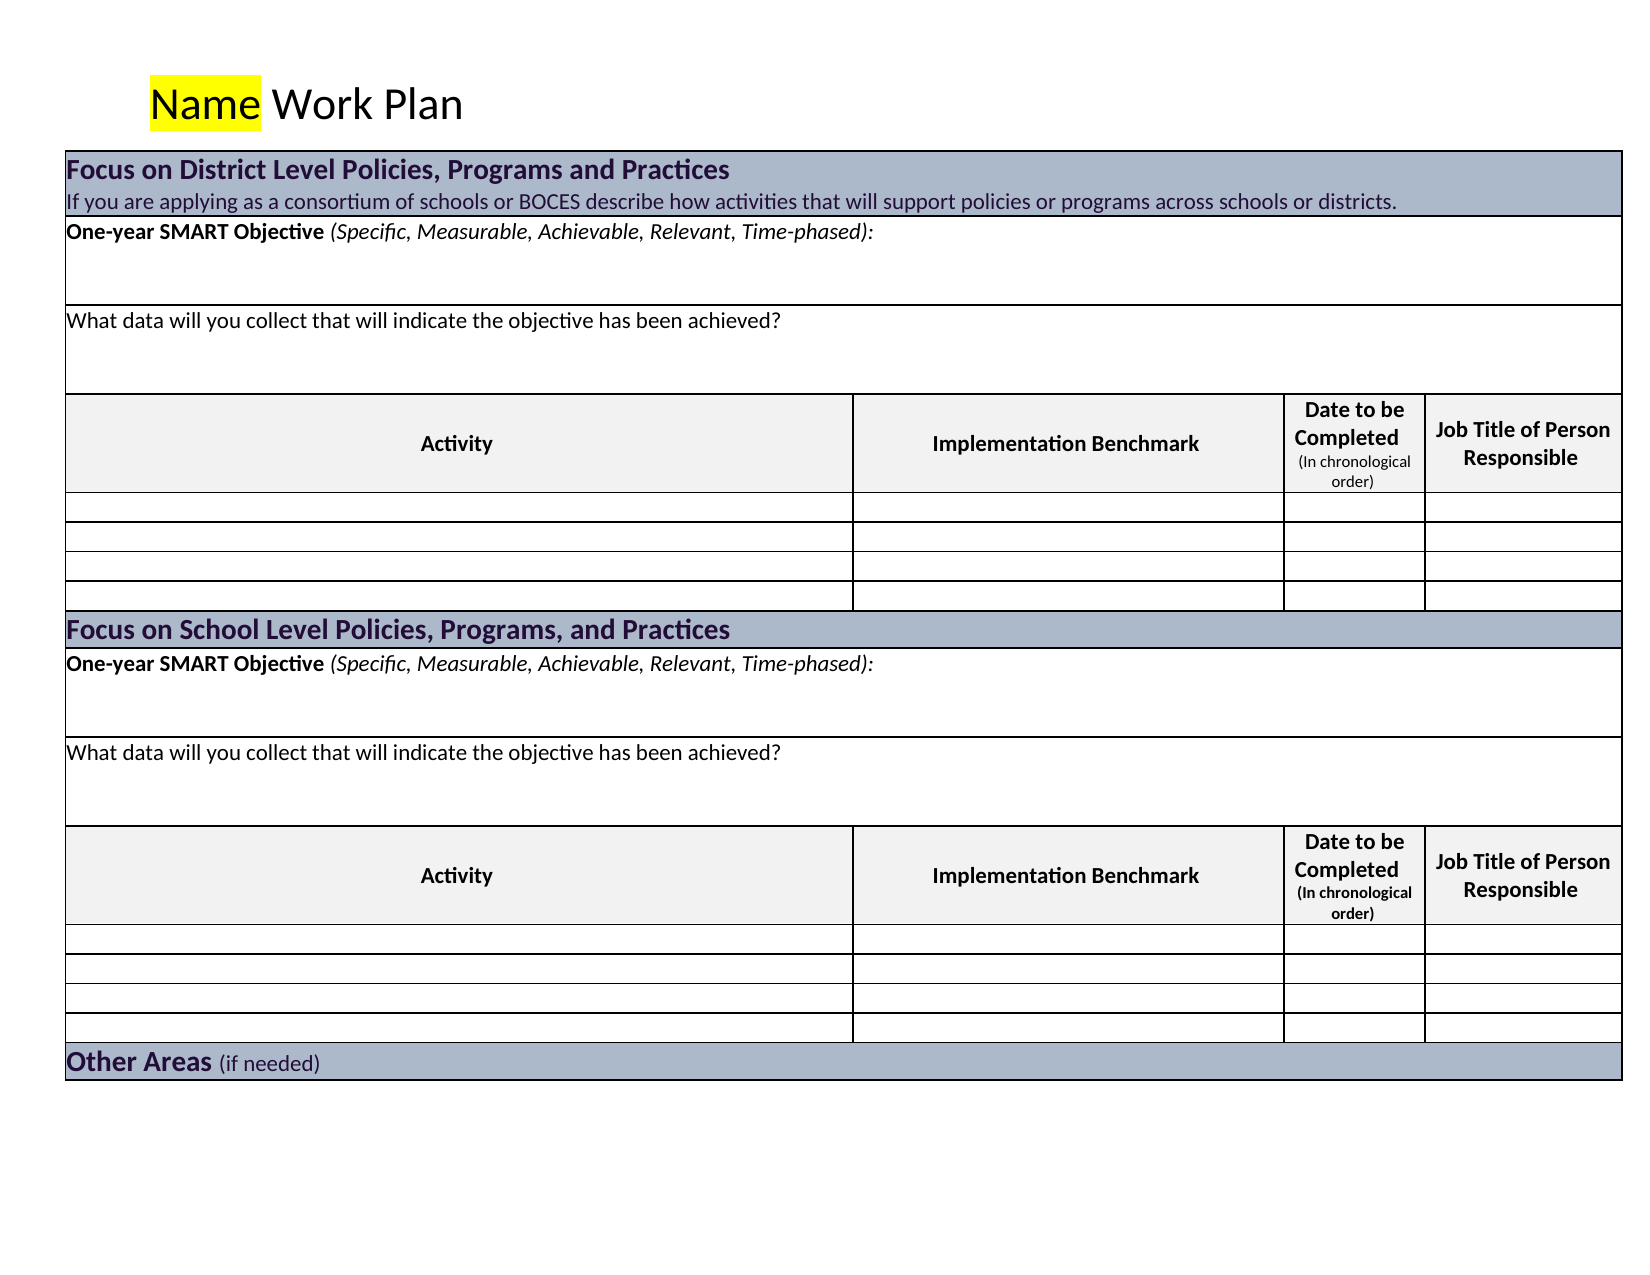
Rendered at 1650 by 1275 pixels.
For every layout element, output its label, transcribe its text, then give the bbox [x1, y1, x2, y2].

table_cell Date to be Completed (In chronological order) [1285, 827, 1424, 923]
table_cell [1426, 955, 1621, 983]
table_cell [1285, 1014, 1424, 1042]
table_cell [66, 925, 852, 953]
table_cell [1285, 955, 1424, 983]
table_cell Date to be Completed (In chronological order) [1285, 395, 1424, 492]
table_cell What data will you collect that will indicate the objective has been achieved? [66, 306, 1621, 393]
table_cell Job Title of Person Responsible [1426, 395, 1621, 492]
table_cell [66, 1014, 852, 1042]
table_cell Implementation Benchmark [854, 827, 1283, 923]
table_cell [854, 582, 1283, 610]
table_cell [1285, 493, 1424, 521]
table_cell [66, 493, 852, 521]
table_cell [1285, 523, 1424, 551]
table_cell [1426, 1014, 1621, 1042]
table_cell [854, 984, 1283, 1012]
table_cell [1285, 552, 1424, 580]
table_cell [854, 955, 1283, 983]
table_cell [1285, 582, 1424, 610]
table_cell [1426, 493, 1621, 521]
table_cell [1426, 925, 1621, 953]
table_cell [1285, 925, 1424, 953]
table_cell [1426, 523, 1621, 551]
table_cell What data will you collect that will indicate the objective has been achieved? [66, 738, 1621, 825]
table_cell Job Title of Person Responsible [1426, 827, 1621, 923]
table_cell [66, 582, 852, 610]
table_cell Activity [66, 395, 852, 492]
table_cell [1426, 552, 1621, 580]
table_cell Activity [66, 827, 852, 923]
table_cell [1285, 984, 1424, 1012]
table_cell Implementation Benchmark [854, 395, 1283, 492]
table_cell [854, 552, 1283, 580]
table_cell One-year SMART Objective (Specific, Measurable, Achievable, Relevant, Time-phased): [66, 649, 1621, 736]
table_cell [1426, 984, 1621, 1012]
table_cell [66, 955, 852, 983]
table_cell One-year SMART Objective (Specific, Measurable, Achievable, Relevant, Time-phased): [66, 217, 1621, 304]
table_cell [1426, 582, 1621, 610]
table_cell [854, 1014, 1283, 1042]
table_cell Focus on School Level Policies, Programs, and Practices [66, 612, 1621, 647]
table_cell [854, 493, 1283, 521]
table_cell [854, 925, 1283, 953]
table_header Focus on District Level Policies, Programs and Practices If you are applying as a consortium of schools or BOCES describe how activities that will support policies or programs across schools or districts. [66, 152, 1621, 215]
table_cell [854, 523, 1283, 551]
table_cell [66, 984, 852, 1012]
table_cell [66, 552, 852, 580]
table_cell Other Areas (if needed) [66, 1043, 1621, 1079]
table_cell [66, 523, 852, 551]
